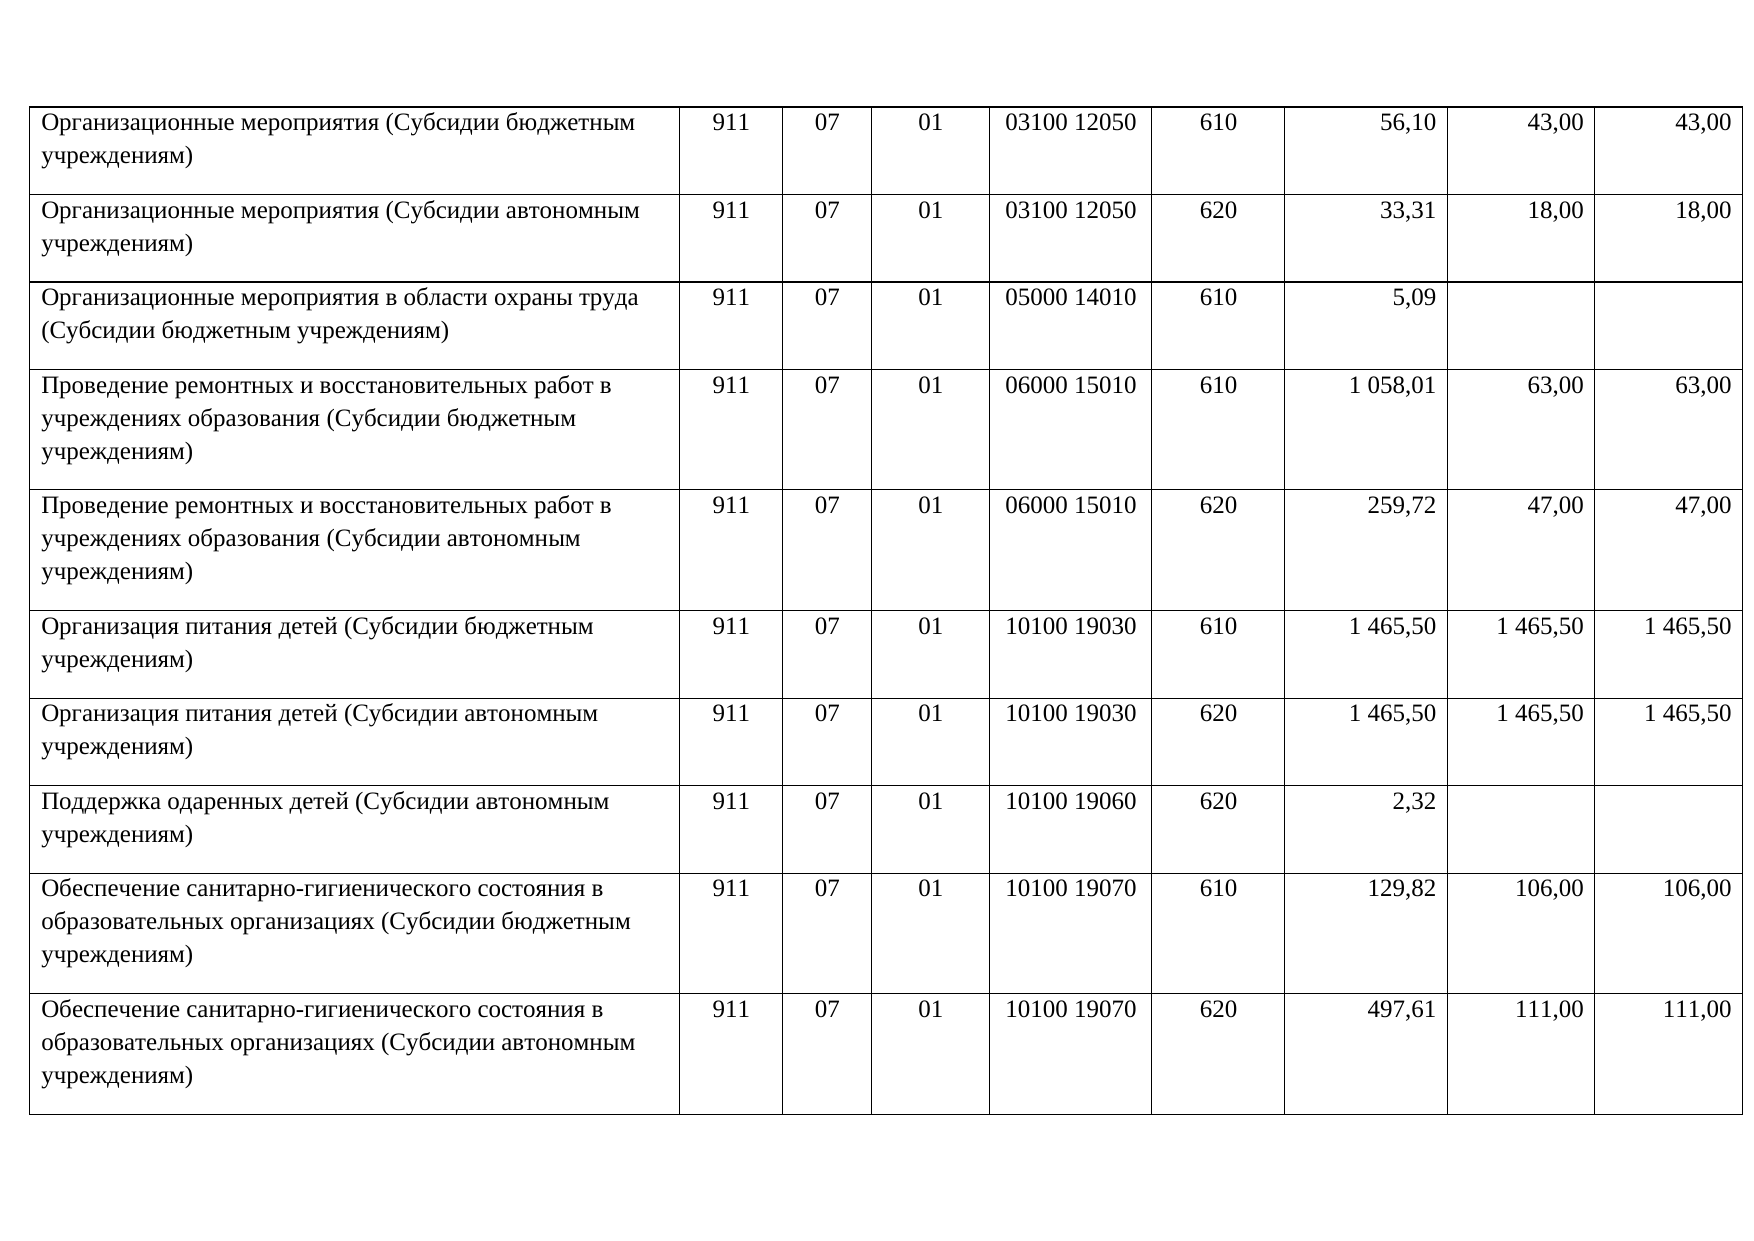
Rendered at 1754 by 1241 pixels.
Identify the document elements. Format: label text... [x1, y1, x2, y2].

table_cell 10100 19030 [990, 611, 1151, 697]
table_cell 06000 15010 [990, 490, 1151, 610]
table_cell 43,00 [1595, 108, 1742, 194]
table_cell 911 [680, 994, 782, 1113]
table_cell 63,00 [1595, 370, 1742, 489]
table_cell [1595, 283, 1742, 369]
table_cell 911 [680, 490, 782, 610]
table_cell 610 [1152, 874, 1284, 993]
table_cell 07 [783, 195, 871, 281]
table_cell 10100 19070 [990, 994, 1151, 1113]
table_cell 47,00 [1595, 490, 1742, 610]
table_cell 01 [872, 195, 989, 281]
table_cell 01 [872, 611, 989, 697]
table_cell 497,61 [1285, 994, 1447, 1113]
table_cell 18,00 [1595, 195, 1742, 281]
table_cell 1 465,50 [1285, 611, 1447, 697]
table_cell 911 [680, 611, 782, 697]
table_cell 911 [680, 195, 782, 281]
table_cell 129,82 [1285, 874, 1447, 993]
table_cell 1 058,01 [1285, 370, 1447, 489]
table_cell 111,00 [1595, 994, 1742, 1113]
table_cell 63,00 [1448, 370, 1594, 489]
table_cell 2,32 [1285, 786, 1447, 872]
table_cell 259,72 [1285, 490, 1447, 610]
table_cell Обеспечение санитарно-гигиенического состояния в образовательных организациях (Субсидии автономным учреждениям) [30, 994, 679, 1113]
table_cell 620 [1152, 699, 1284, 785]
table_cell [1595, 786, 1742, 872]
table_cell Обеспечение санитарно-гигиенического состояния в образовательных организациях (Субсидии бюджетным учреждениям) [30, 874, 679, 993]
table_cell 43,00 [1448, 108, 1594, 194]
table_cell 106,00 [1448, 874, 1594, 993]
table_cell 106,00 [1595, 874, 1742, 993]
table_cell 610 [1152, 370, 1284, 489]
table_cell 911 [680, 283, 782, 369]
table_cell 610 [1152, 611, 1284, 697]
table_cell 07 [783, 611, 871, 697]
table_cell [1448, 283, 1594, 369]
table_cell 911 [680, 370, 782, 489]
table_cell Организация питания детей (Субсидии автономным учреждениям) [30, 699, 679, 785]
table_cell 01 [872, 108, 989, 194]
table_cell 620 [1152, 195, 1284, 281]
table_cell 610 [1152, 108, 1284, 194]
table_cell [1448, 786, 1594, 872]
table_cell Организация питания детей (Субсидии бюджетным учреждениям) [30, 611, 679, 697]
table_cell 47,00 [1448, 490, 1594, 610]
table_cell 620 [1152, 490, 1284, 610]
table_cell 01 [872, 994, 989, 1113]
table_cell 911 [680, 699, 782, 785]
table_cell 01 [872, 786, 989, 872]
table_cell 620 [1152, 994, 1284, 1113]
table_cell 07 [783, 786, 871, 872]
table_cell 1 465,50 [1285, 699, 1447, 785]
table_cell 911 [680, 108, 782, 194]
table_cell 07 [783, 370, 871, 489]
table_cell 07 [783, 874, 871, 993]
table_cell 01 [872, 283, 989, 369]
table_cell 1 465,50 [1595, 611, 1742, 697]
table_cell 07 [783, 108, 871, 194]
table_cell 05000 14010 [990, 283, 1151, 369]
table_cell 1 465,50 [1448, 611, 1594, 697]
table_cell 01 [872, 699, 989, 785]
table_cell 03100 12050 [990, 108, 1151, 194]
table_cell 1 465,50 [1595, 699, 1742, 785]
table_cell 18,00 [1448, 195, 1594, 281]
table_cell 10100 19070 [990, 874, 1151, 993]
table_cell Организационные мероприятия в области охраны труда (Субсидии бюджетным учреждениям) [30, 283, 679, 369]
table_cell Поддержка одаренных детей (Субсидии автономным учреждениям) [30, 786, 679, 872]
table_cell Проведение ремонтных и восстановительных работ в учреждениях образования (Субсидии автономным учреждениям) [30, 490, 679, 610]
table_cell Организационные мероприятия (Субсидии автономным учреждениям) [30, 195, 679, 281]
table_cell 07 [783, 994, 871, 1113]
table_cell 07 [783, 699, 871, 785]
table_cell 03100 12050 [990, 195, 1151, 281]
table_cell 33,31 [1285, 195, 1447, 281]
table_cell 5,09 [1285, 283, 1447, 369]
table_cell 56,10 [1285, 108, 1447, 194]
table_cell 111,00 [1448, 994, 1594, 1113]
table_cell 07 [783, 490, 871, 610]
table_cell 620 [1152, 786, 1284, 872]
table_cell 01 [872, 370, 989, 489]
table_cell 01 [872, 874, 989, 993]
table_cell 10100 19030 [990, 699, 1151, 785]
table_cell 01 [872, 490, 989, 610]
table_cell Организационные мероприятия (Субсидии бюджетным учреждениям) [30, 108, 679, 194]
table_cell 06000 15010 [990, 370, 1151, 489]
table_cell 911 [680, 874, 782, 993]
table_cell 610 [1152, 283, 1284, 369]
table_cell 1 465,50 [1448, 699, 1594, 785]
table_cell Проведение ремонтных и восстановительных работ в учреждениях образования (Субсидии бюджетным учреждениям) [30, 370, 679, 489]
table_cell 10100 19060 [990, 786, 1151, 872]
table_cell 07 [783, 283, 871, 369]
table_cell 911 [680, 786, 782, 872]
